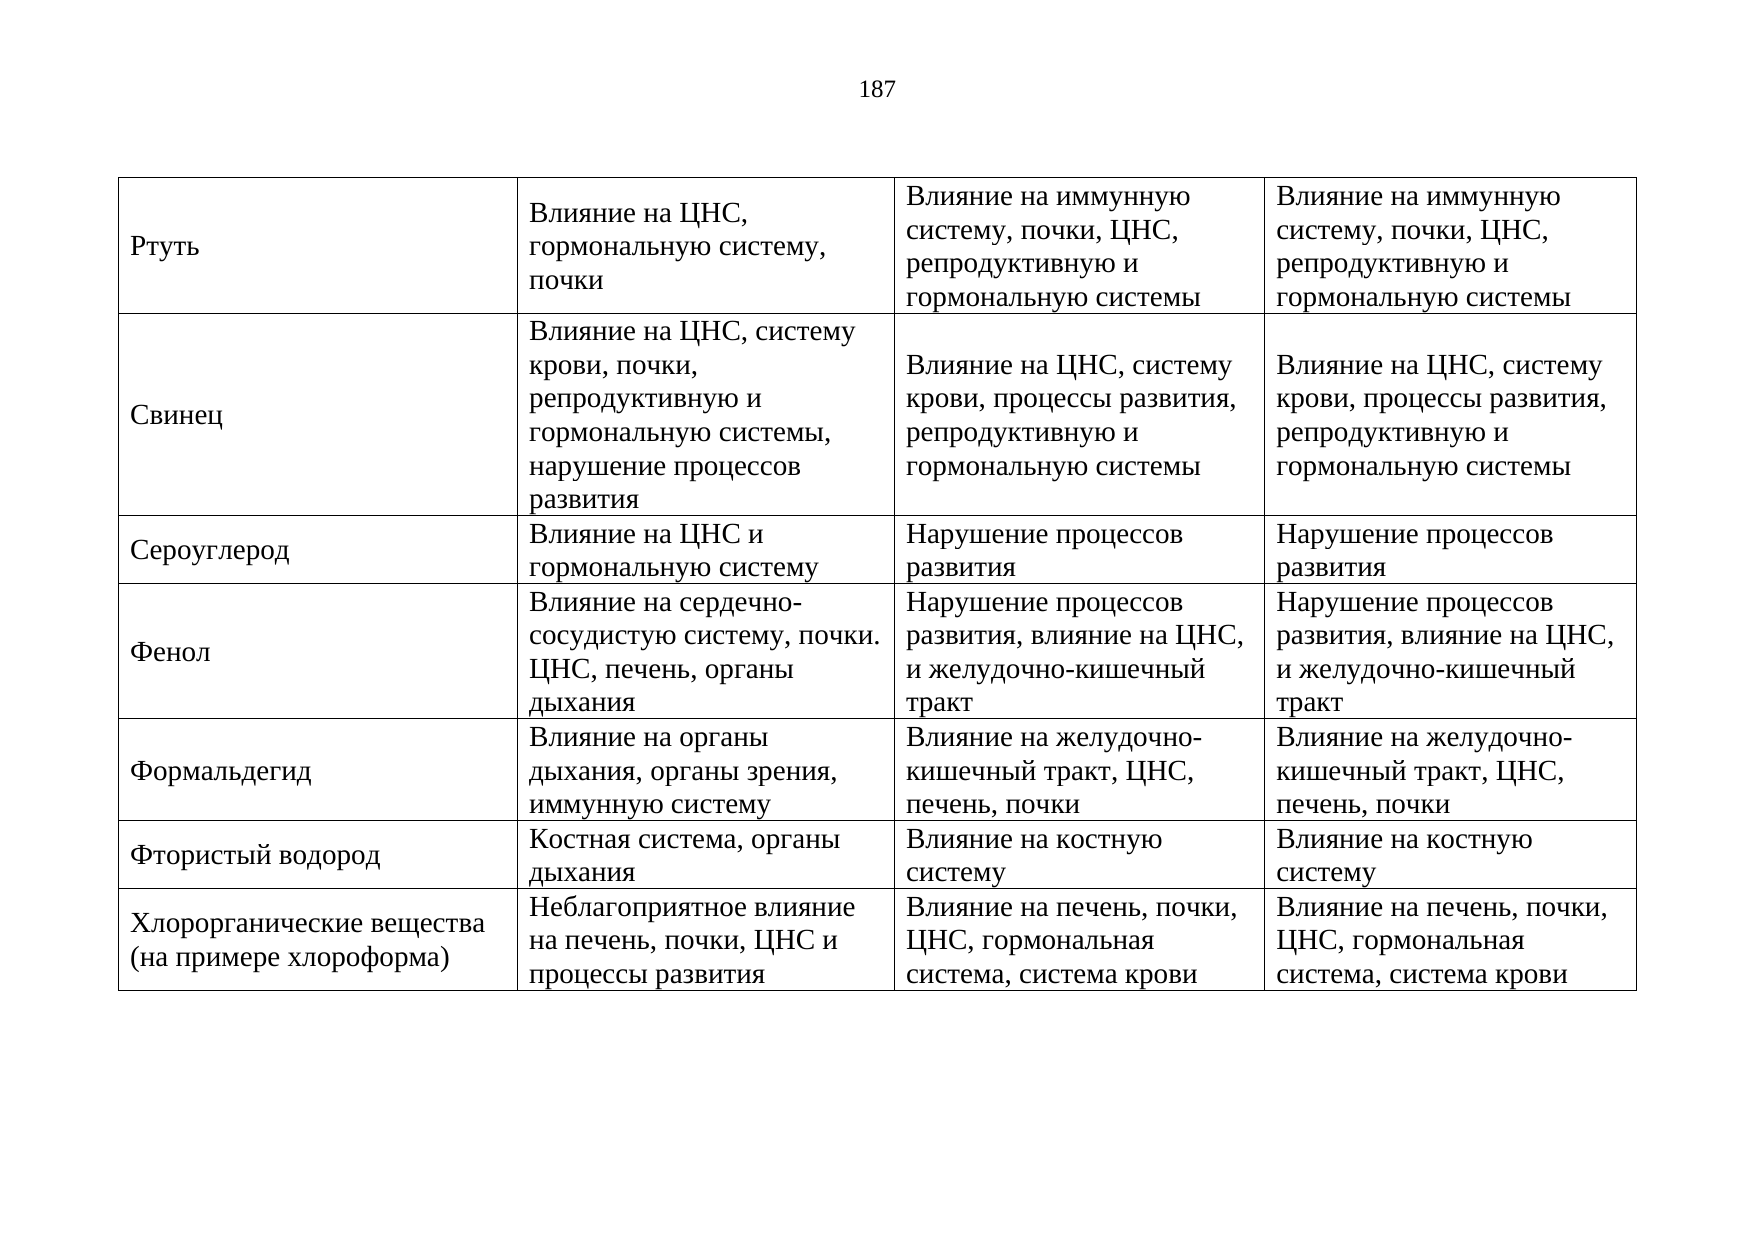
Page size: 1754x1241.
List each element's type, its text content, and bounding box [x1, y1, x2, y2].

table_cell Влияние на желудочно-кишечный тракт, ЦНС, печень, почки [1080, 719, 1264, 820]
table_cell Нарушение процессов развития [1386, 516, 1636, 583]
table_cell Влияние на ЦНС, гормональную систему, почки [518, 178, 894, 312]
table_cell Влияние на сердечно-сосудистую систему, почки. ЦНС, печень, органы дыхания [518, 584, 894, 718]
table_cell Влияние на костную систему [1006, 821, 1264, 888]
table_cell Влияние на печень, почки, ЦНС, гормональная система, система крови [895, 889, 1264, 989]
table_cell Влияние на иммунную систему, почки, ЦНС, репродуктивную и гормональную системы [1509, 178, 1636, 312]
table_cell Сероуглерод [119, 516, 517, 583]
table_cell Нарушение процессов развития, влияние на ЦНС, и желудочно-кишечный тракт [1265, 584, 1636, 718]
table_cell Влияние на ЦНС, систему крови, процессы развития, репродуктивную и гормональную системы [895, 314, 1264, 515]
table_cell Свинец [119, 314, 517, 515]
table_cell Хлорорганические вещества (на примере хлороформа) [119, 889, 517, 989]
table_cell Влияние на печень, почки, ЦНС, гормональная система, система крови [1265, 889, 1636, 989]
table_cell Нарушение процессов развития, влияние на ЦНС, и желудочно-кишечный тракт [895, 584, 1264, 718]
table_cell Фенол [119, 584, 517, 718]
table_cell Влияние на органы дыхания, органы зрения, иммунную систему [769, 719, 894, 820]
table_cell Влияние на ЦНС, систему крови, процессы развития, репродуктивную и гормональную системы [1265, 314, 1636, 515]
table_cell Влияние на ЦНС, систему крови, почки, репродуктивную и гормональную системы, нарушение процессов развития [639, 314, 894, 515]
table_cell Нарушение процессов развития [1016, 516, 1264, 583]
table_cell Ртуть [119, 178, 517, 312]
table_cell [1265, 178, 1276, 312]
table_cell Формальдегид [119, 719, 517, 820]
table_cell Фтористый водород [119, 821, 517, 888]
table_cell Влияние на ЦНС и гормональную систему [764, 516, 894, 583]
table_cell Влияние на костную систему [1376, 821, 1636, 888]
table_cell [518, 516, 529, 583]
table_cell Неблагоприятное влияние на печень, почки, ЦНС и процессы развития [518, 889, 894, 989]
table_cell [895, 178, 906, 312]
table_cell Костная система, органы дыхания [636, 821, 894, 888]
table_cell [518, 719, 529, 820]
table_cell Влияние на иммунную систему, почки, ЦНС, репродуктивную и гормональную системы [1139, 178, 1264, 312]
table_cell Влияние на желудочно-кишечный тракт, ЦНС, печень, почки [1450, 719, 1636, 820]
